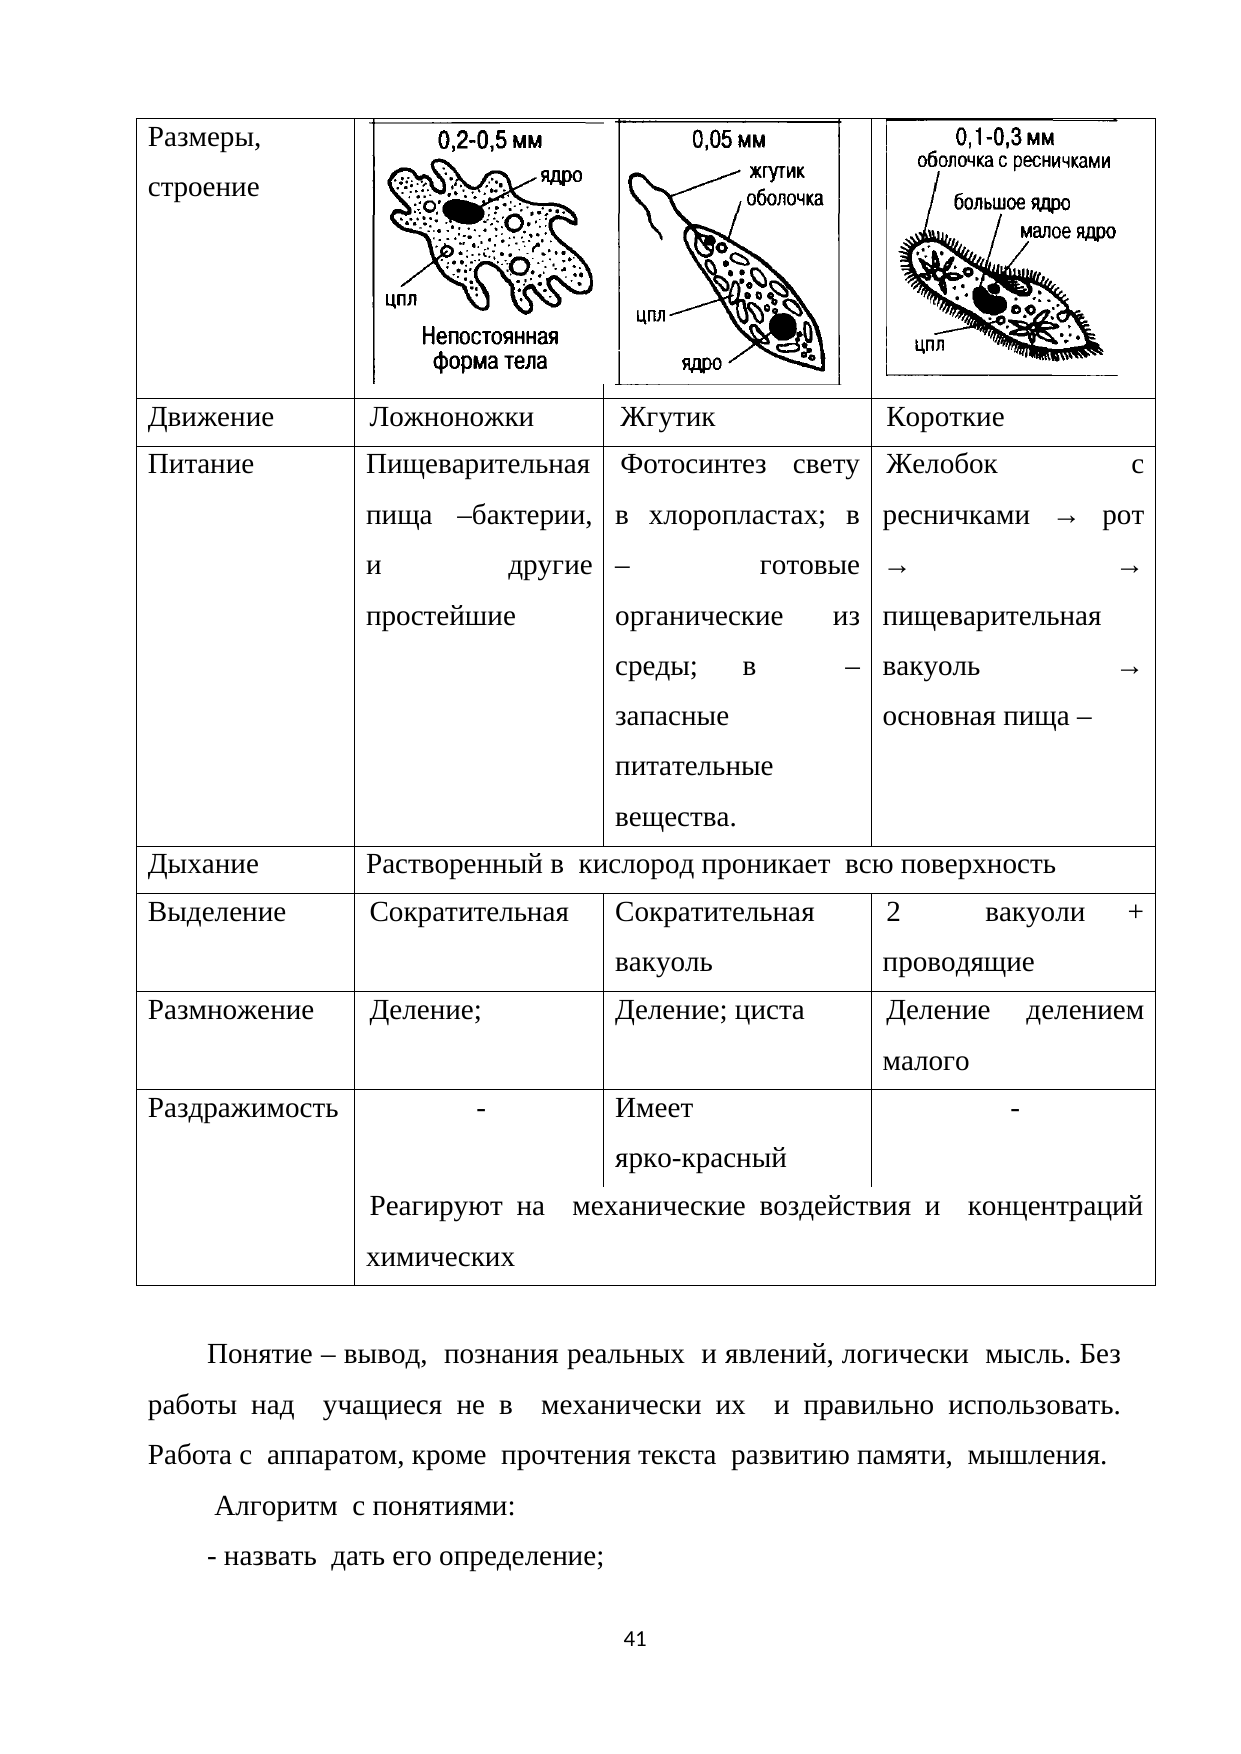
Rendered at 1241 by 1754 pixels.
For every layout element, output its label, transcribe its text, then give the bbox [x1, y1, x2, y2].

table_cell Желобок с ресничками → рот → → пищеварительная вакуоль → основная пища – [872, 447, 1155, 846]
table_cell 2 вакуоли + проводящие [872, 894, 1155, 991]
table_cell Фотосинтез свету в хлоропластах; в – готовые органические из среды; в – запасные питательные вещества. [604, 447, 871, 846]
table_cell - [872, 1090, 1155, 1187]
table_cell - [355, 1090, 603, 1187]
table_cell Размеры, строение [137, 119, 354, 398]
table_cell Реагируют на механические воздействия и концентраций химических [355, 1187, 1155, 1285]
table_cell Растворенный в кислород проникает всю поверхность [355, 847, 1155, 893]
table_cell Пищеварительная пища –бактерии, и другие простейшие [355, 447, 603, 846]
table_cell Дыхание [137, 847, 354, 893]
text - назвать дать его определение; [148, 1538, 1122, 1571]
table_cell Движение [137, 399, 354, 446]
table_cell Сократительная [355, 894, 603, 991]
table_cell Ложноножки [355, 399, 603, 446]
table_cell [604, 119, 871, 398]
text Понятие – вывод, познания реальных и явлений, логически мысль. Без работы над учащиеся не в механически их и правильно использовать. Работа с аппаратом, кроме прочтения текста развитию памяти, мышления. [148, 1337, 1122, 1471]
table_cell Раздражимость [137, 1090, 354, 1285]
table_cell [872, 119, 1155, 398]
table_cell Имеет ярко-красный [604, 1090, 871, 1187]
table_cell [355, 119, 603, 398]
table_cell Деление; [355, 992, 603, 1089]
table_cell Короткие [872, 399, 1155, 446]
table_cell Сократительная вакуоль [604, 894, 871, 991]
table_cell Деление; циста [604, 992, 871, 1089]
table_cell Выделение [137, 894, 354, 991]
table_cell Питание [137, 447, 354, 846]
table_cell Жгутик [604, 399, 871, 446]
text Алгоритм с понятиями: [148, 1488, 1122, 1521]
table_cell Размножение [137, 992, 354, 1089]
table_cell Деление делением малого [872, 992, 1155, 1089]
